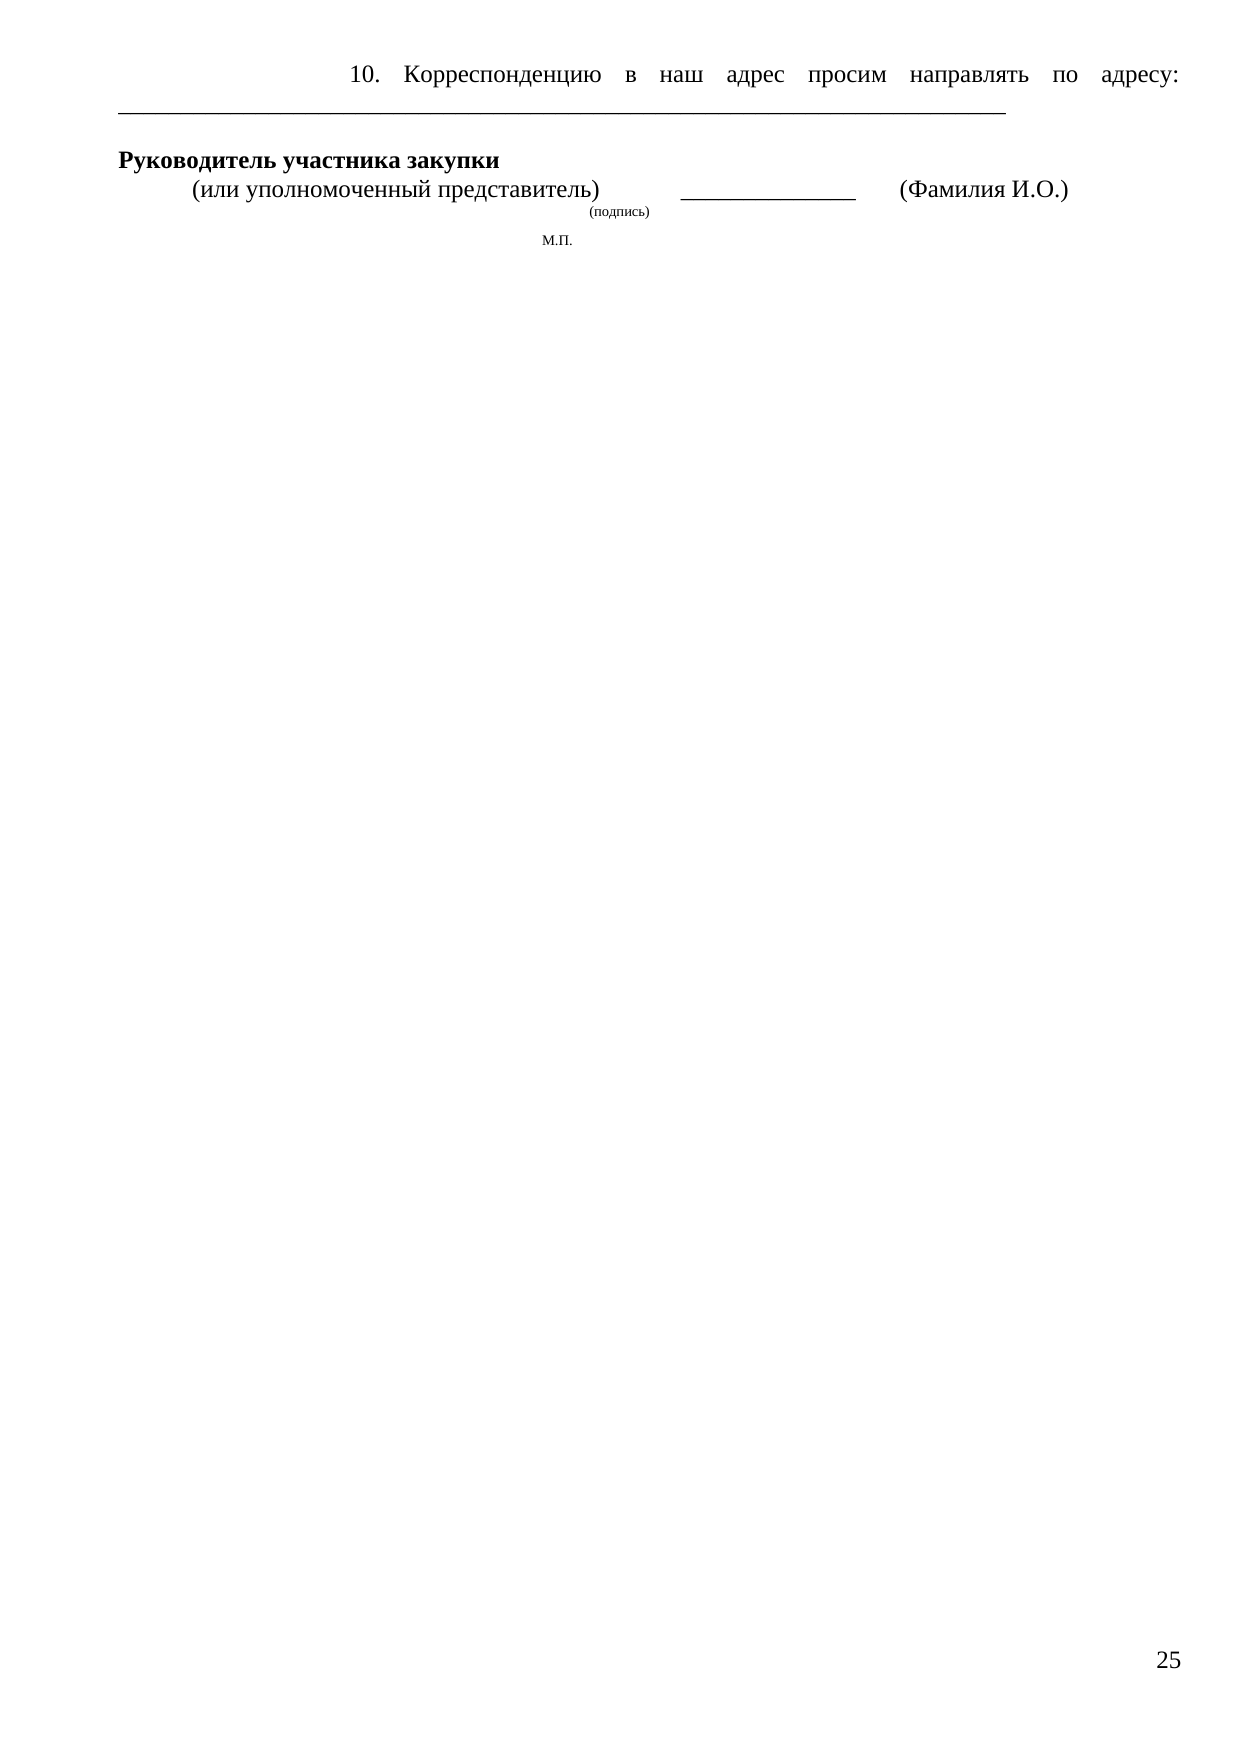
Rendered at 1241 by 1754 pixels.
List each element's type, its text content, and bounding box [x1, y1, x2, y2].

text Руководитель участника закупки [118, 145, 1181, 174]
text (подпись) [118, 203, 1181, 232]
text 10. Корреспонденцию в наш адрес просим направлять по адресу: _______________________________________________________________________ [118, 59, 1181, 117]
text (или уполномоченный представитель) ______________ (Фамилия И.О.) [192, 174, 1181, 203]
text М.П. [118, 232, 1181, 260]
